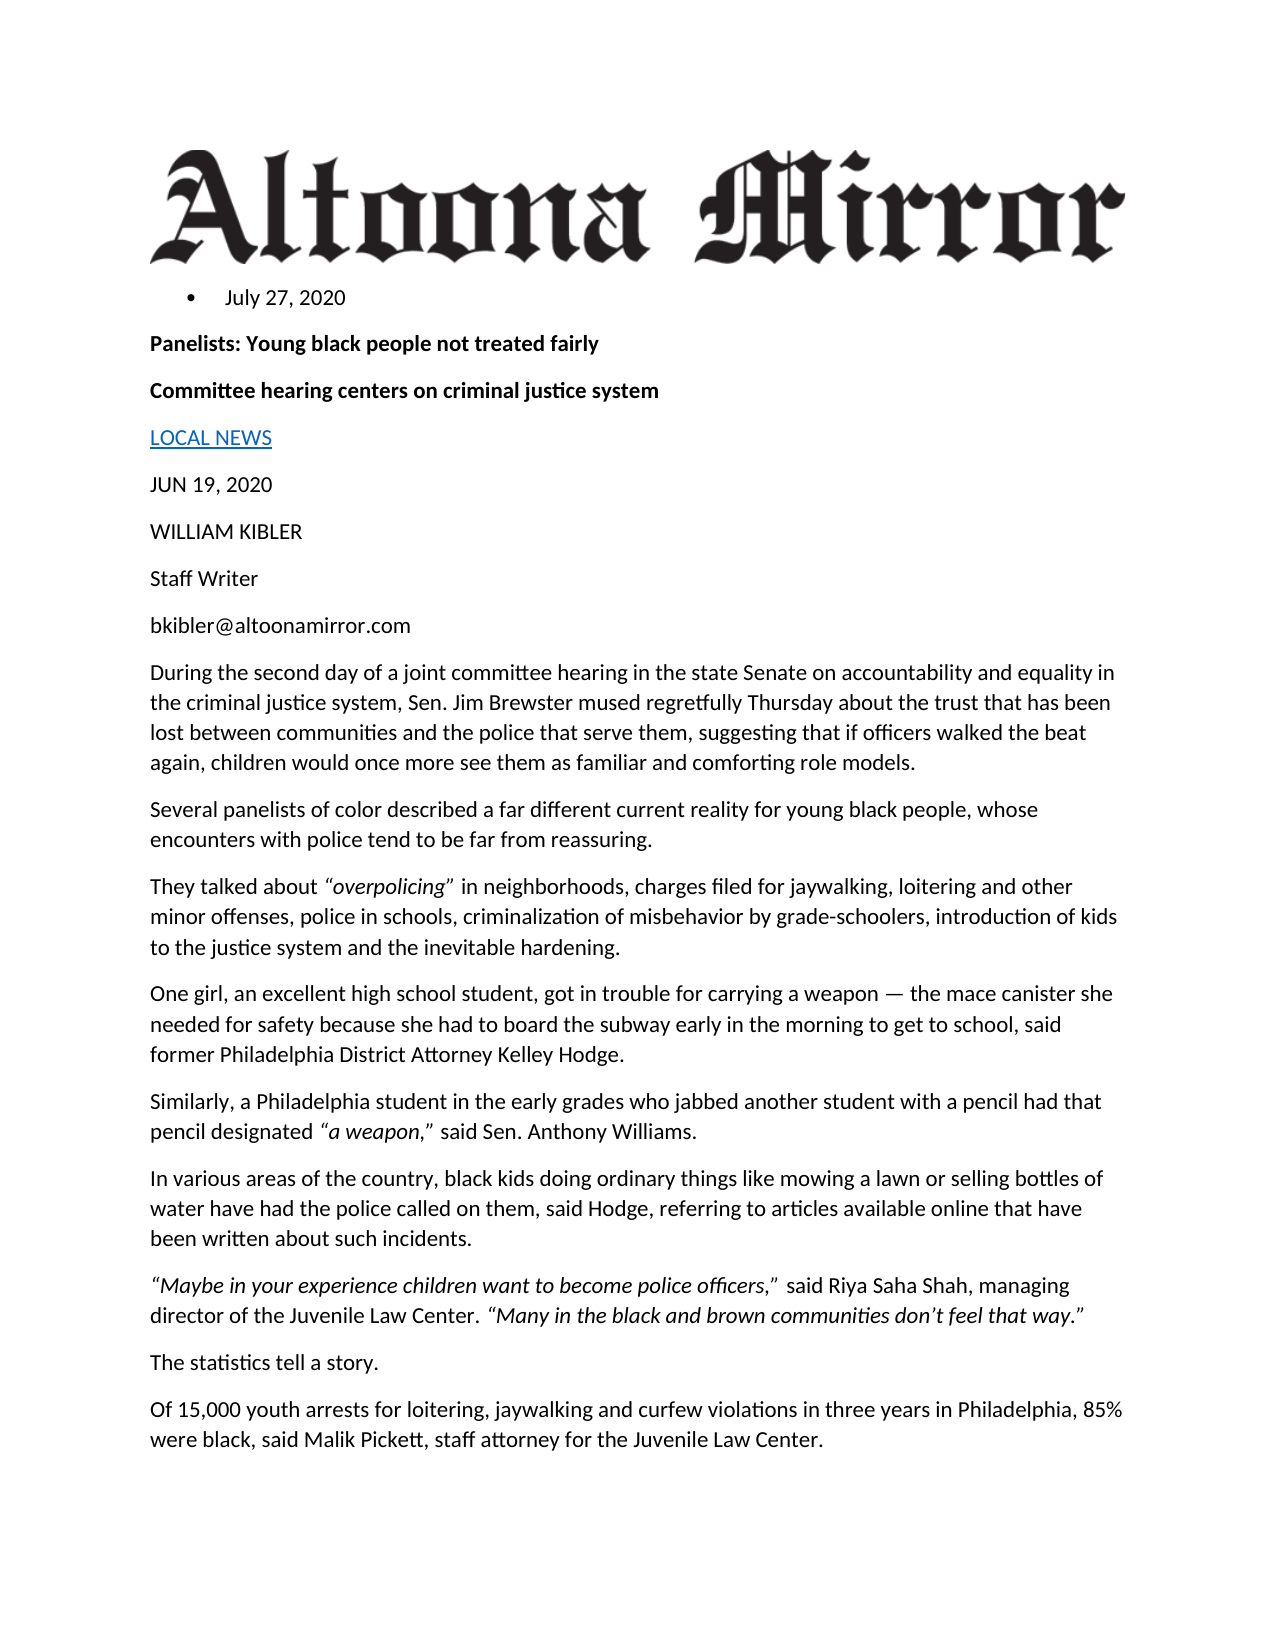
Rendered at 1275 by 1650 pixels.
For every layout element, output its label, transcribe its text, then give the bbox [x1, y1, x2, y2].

text JUN 19, 2020 [150, 470, 1125, 498]
picture [150, 150, 1125, 264]
text Staff Writer [150, 564, 1125, 592]
text During the second day of a joint committee hearing in the state Senate on accountability and equality in the criminal justice system, Sen. Jim Brewster mused regretfully Thursday about the trust that has been lost between communities and the police that serve them, suggesting that if officers walked the beat again, children would once more see them as familiar and comforting role models. [150, 658, 1125, 776]
list July 27, 2020 [187, 283, 1125, 311]
text Panelists: Young black people not treated fairly [150, 329, 1125, 358]
text The statistics tell a story. [150, 1348, 1125, 1376]
text They talked about “overpolicing” in neighborhoods, charges filed for jaywalking, loitering and other minor offenses, police in schools, criminalization of misbehavior by grade-schoolers, introduction of kids to the justice system and the inevitable hardening. [150, 872, 1125, 961]
text “Maybe in your experience children want to become police officers,” said Riya Saha Shah, managing director of the Juvenile Law Center. “Many in the black and brown communities don’t feel that way.” [150, 1271, 1125, 1329]
text Committee hearing centers on criminal justice system [150, 376, 1125, 404]
text One girl, an excellent high school student, got in trouble for carrying a weapon — the mace canister she needed for safety because she had to board the subway early in the morning to get to school, said former Philadelphia District Attorney Kelley Hodge. [150, 979, 1125, 1068]
text LOCAL NEWS [150, 423, 1125, 451]
text WILLIAM KIBLER [150, 517, 1125, 545]
text In various areas of the country, black kids doing ordinary things like mowing a lawn or selling bottles of water have had the police called on them, said Hodge, referring to articles available online that have been written about such incidents. [150, 1164, 1125, 1252]
text bkibler@altoonamirror.com [150, 611, 1125, 639]
text Several panelists of color described a far different current reality for young black people, whose encounters with police tend to be far from reassuring. [150, 795, 1125, 853]
text Of 15,000 youth arrests for loitering, jaywalking and curfew violations in three years in Philadelphia, 85% were black, said Malik Pickett, staff attorney for the Juvenile Law Center. [150, 1395, 1125, 1453]
text Similarly, a Philadelphia student in the early grades who jabbed another student with a pencil had that pencil designated “a weapon,” said Sen. Anthony Williams. [150, 1087, 1125, 1145]
